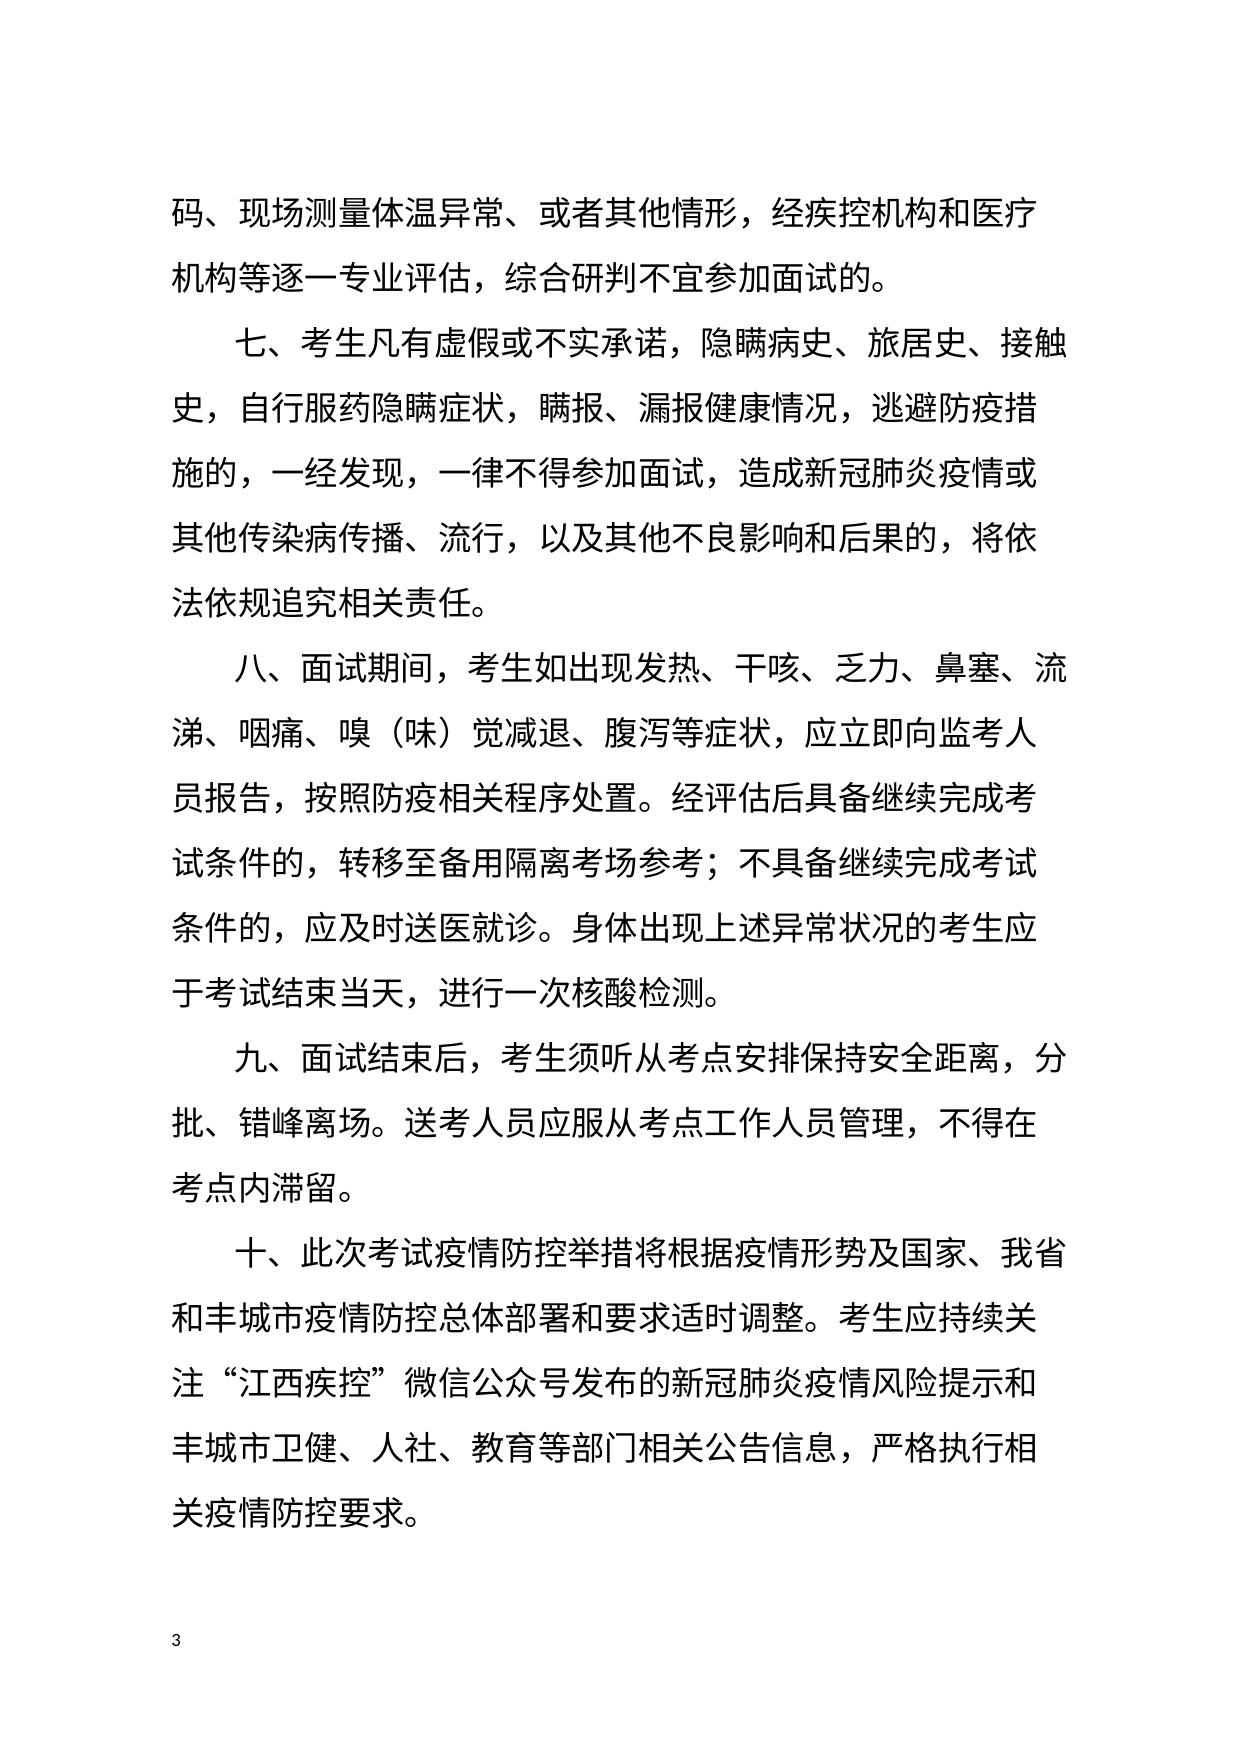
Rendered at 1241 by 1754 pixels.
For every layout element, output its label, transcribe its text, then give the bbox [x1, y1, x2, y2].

list 面试期间，考生如出现发热、干咳、乏力、鼻塞、流涕、咽痛、嗅（味）觉减退、腹泻等症状，应立即向监考人员报告，按照防疫相关程序处置。经评估后具备继续完成考试条件的，转移至备用隔离考场参考；不具备继续完成考试条件的，应及时送医就诊。身体出现上述异常状况的考生应于考试结束当天，进行一次核酸检测。 [171, 633, 1069, 1023]
list 面试结束后，考生须听从考点安排保持安全距离，分批、错峰离场。送考人员应服从考点工作人员管理，不得在考点内滞留。 [171, 1023, 1069, 1218]
list 此次考试疫情防控举措将根据疫情形势及国家、我省和丰城市疫情防控总体部署和要求适时调整。考生应持续关注“江西疾控”微信公众号发布的新冠肺炎疫情风险提示和丰城市卫健、人社、教育等部门相关公告信息，严格执行相关疫情防控要求。 [171, 1218, 1069, 1543]
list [171, 178, 1069, 308]
list 考生凡有虚假或不实承诺，隐瞒病史、旅居史、接触史，自行服药隐瞒症状，瞒报、漏报健康情况，逃避防疫措施的，一经发现，一律不得参加面试，造成新冠肺炎疫情或其他传染病传播、流行，以及其他不良影响和后果的，将依法依规追究相关责任。 [171, 308, 1069, 633]
